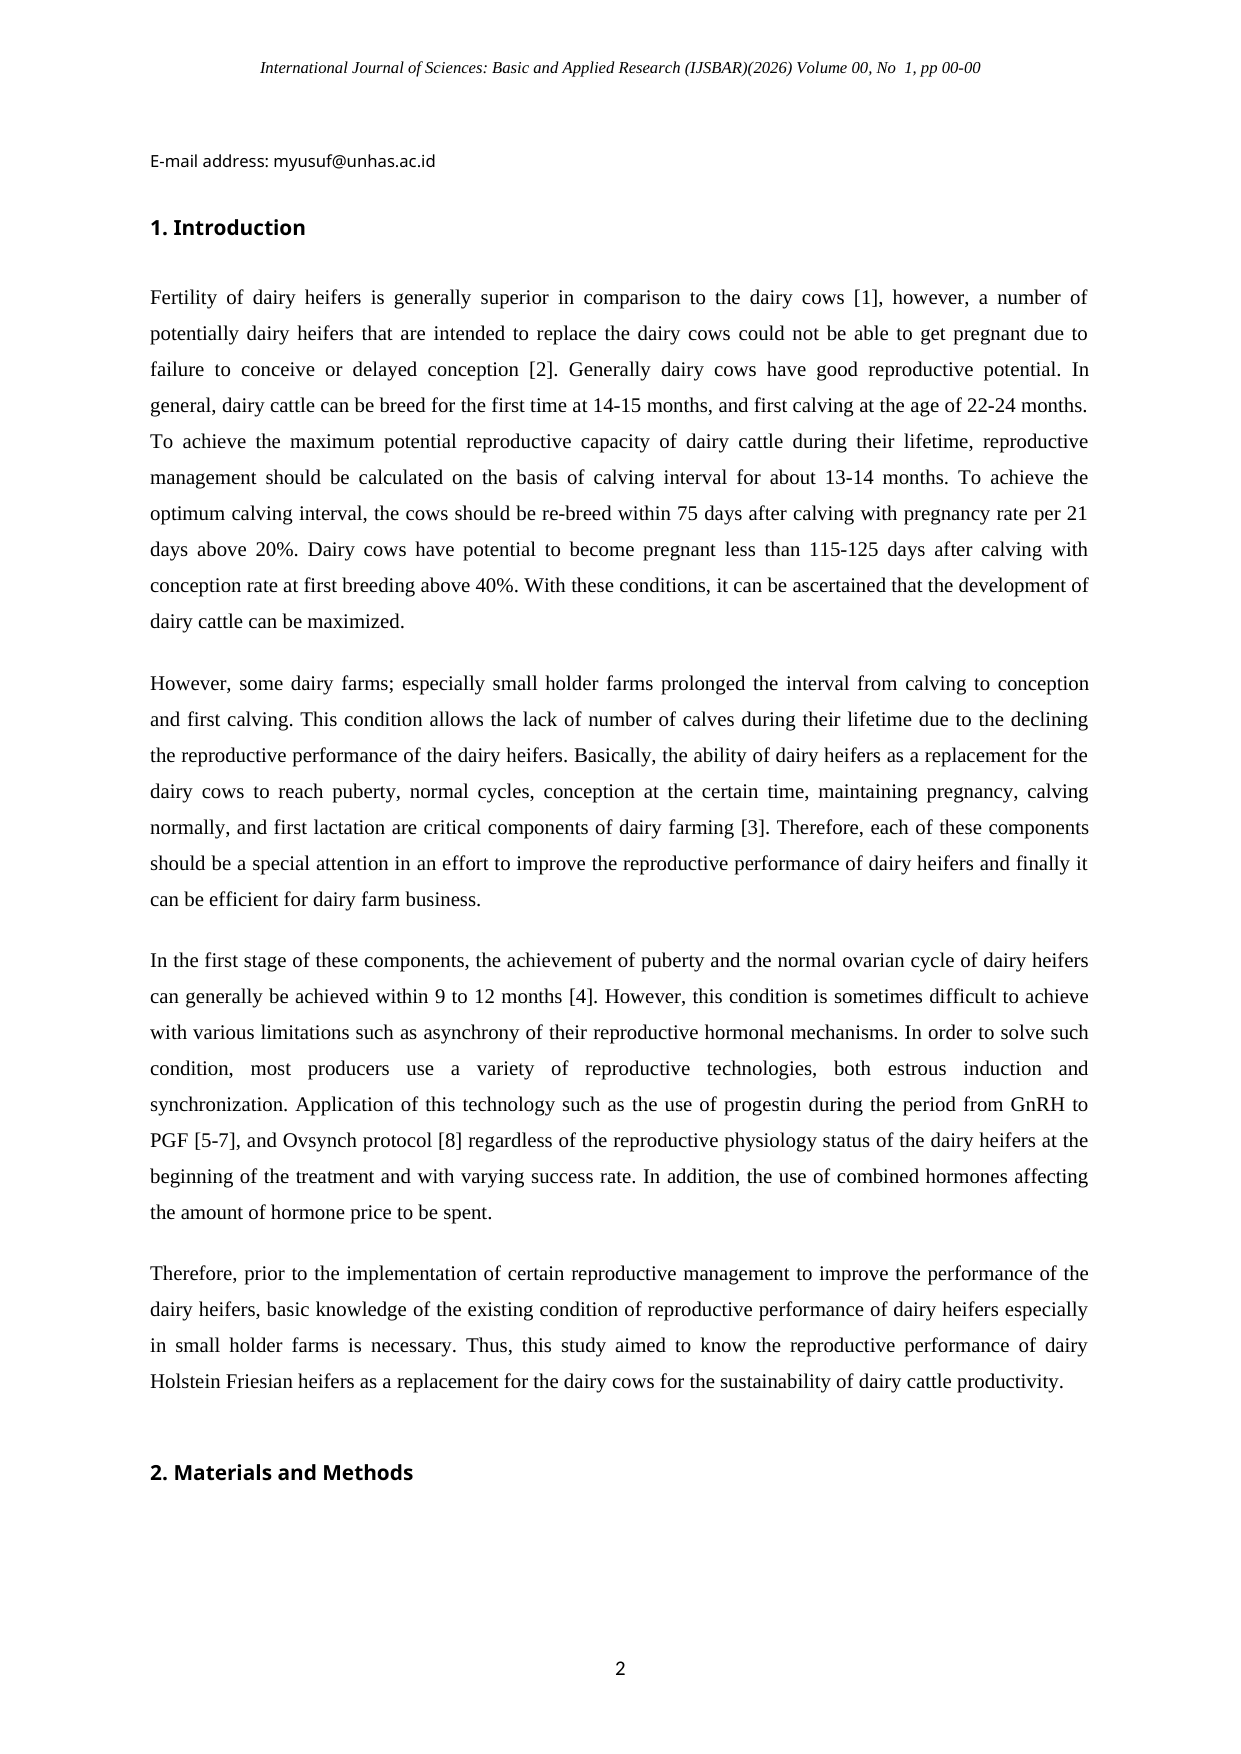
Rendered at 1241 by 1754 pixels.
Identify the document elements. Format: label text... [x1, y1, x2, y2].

text Therefore, prior to the implementation of certain reproductive management to improve the performance of the dairy heifers, basic knowledge of the existing condition of reproductive performance of dairy heifers especially in small holder farms is necessary. Thus, this study aimed to know the reproductive performance of dairy Holstein Friesian heifers as a replacement for the dairy cows for the sustainability of dairy cattle productivity. [150, 1261, 1090, 1393]
text However, some dairy farms; especially small holder farms prolonged the interval from calving to conception and first calving. This condition allows the lack of number of calves during their lifetime due to the declining the reproductive performance of the dairy heifers. Basically, the ability of dairy heifers as a replacement for the dairy cows to reach puberty, normal cycles, conception at the certain time, maintaining pregnancy, calving normally, and first lactation are critical components of dairy farming [3]. Therefore, each of these components should be a special attention in an effort to improve the reproductive performance of dairy heifers and finally it can be efficient for dairy farm business. [150, 670, 1090, 911]
text Materials and Methods [150, 1458, 1090, 1487]
text E-mail address: myusuf@unhas.ac.id [150, 150, 1090, 173]
text Introduction [150, 213, 1090, 242]
text Fertility of dairy heifers is generally superior in comparison to the dairy cows [1], however, a number of potentially dairy heifers that are intended to replace the dairy cows could not be able to get pregnant due to failure to conceive or delayed conception [2]. Generally dairy cows have good reproductive potential. In general, dairy cattle can be breed for the first time at 14-15 months, and first calving at the age of 22-24 months. To achieve the maximum potential reproductive capacity of dairy cattle during their lifetime, reproductive management should be calculated on the basis of calving interval for about 13-14 months. To achieve the optimum calving interval, the cows should be re-breed within 75 days after calving with pregnancy rate per 21 days above 20%. Dairy cows have potential to become pregnant less than 115-125 days after calving with conception rate at first breeding above 40%. With these conditions, it can be ascertained that the development of dairy cattle can be maximized. [150, 285, 1090, 633]
text In the first stage of these components, the achievement of puberty and the normal ovarian cycle of dairy heifers can generally be achieved within 9 to 12 months [4]. However, this condition is sometimes difficult to achieve with various limitations such as asynchrony of their reproductive hormonal mechanisms. In order to solve such condition, most producers use a variety of reproductive technologies, both estrous induction and synchronization. Application of this technology such as the use of progestin during the period from GnRH to PGF [5-7], and Ovsynch protocol [8] regardless of the reproductive physiology status of the dairy heifers at the beginning of the treatment and with varying success rate. In addition, the use of combined hormones affecting the amount of hormone price to be spent. [150, 948, 1090, 1224]
